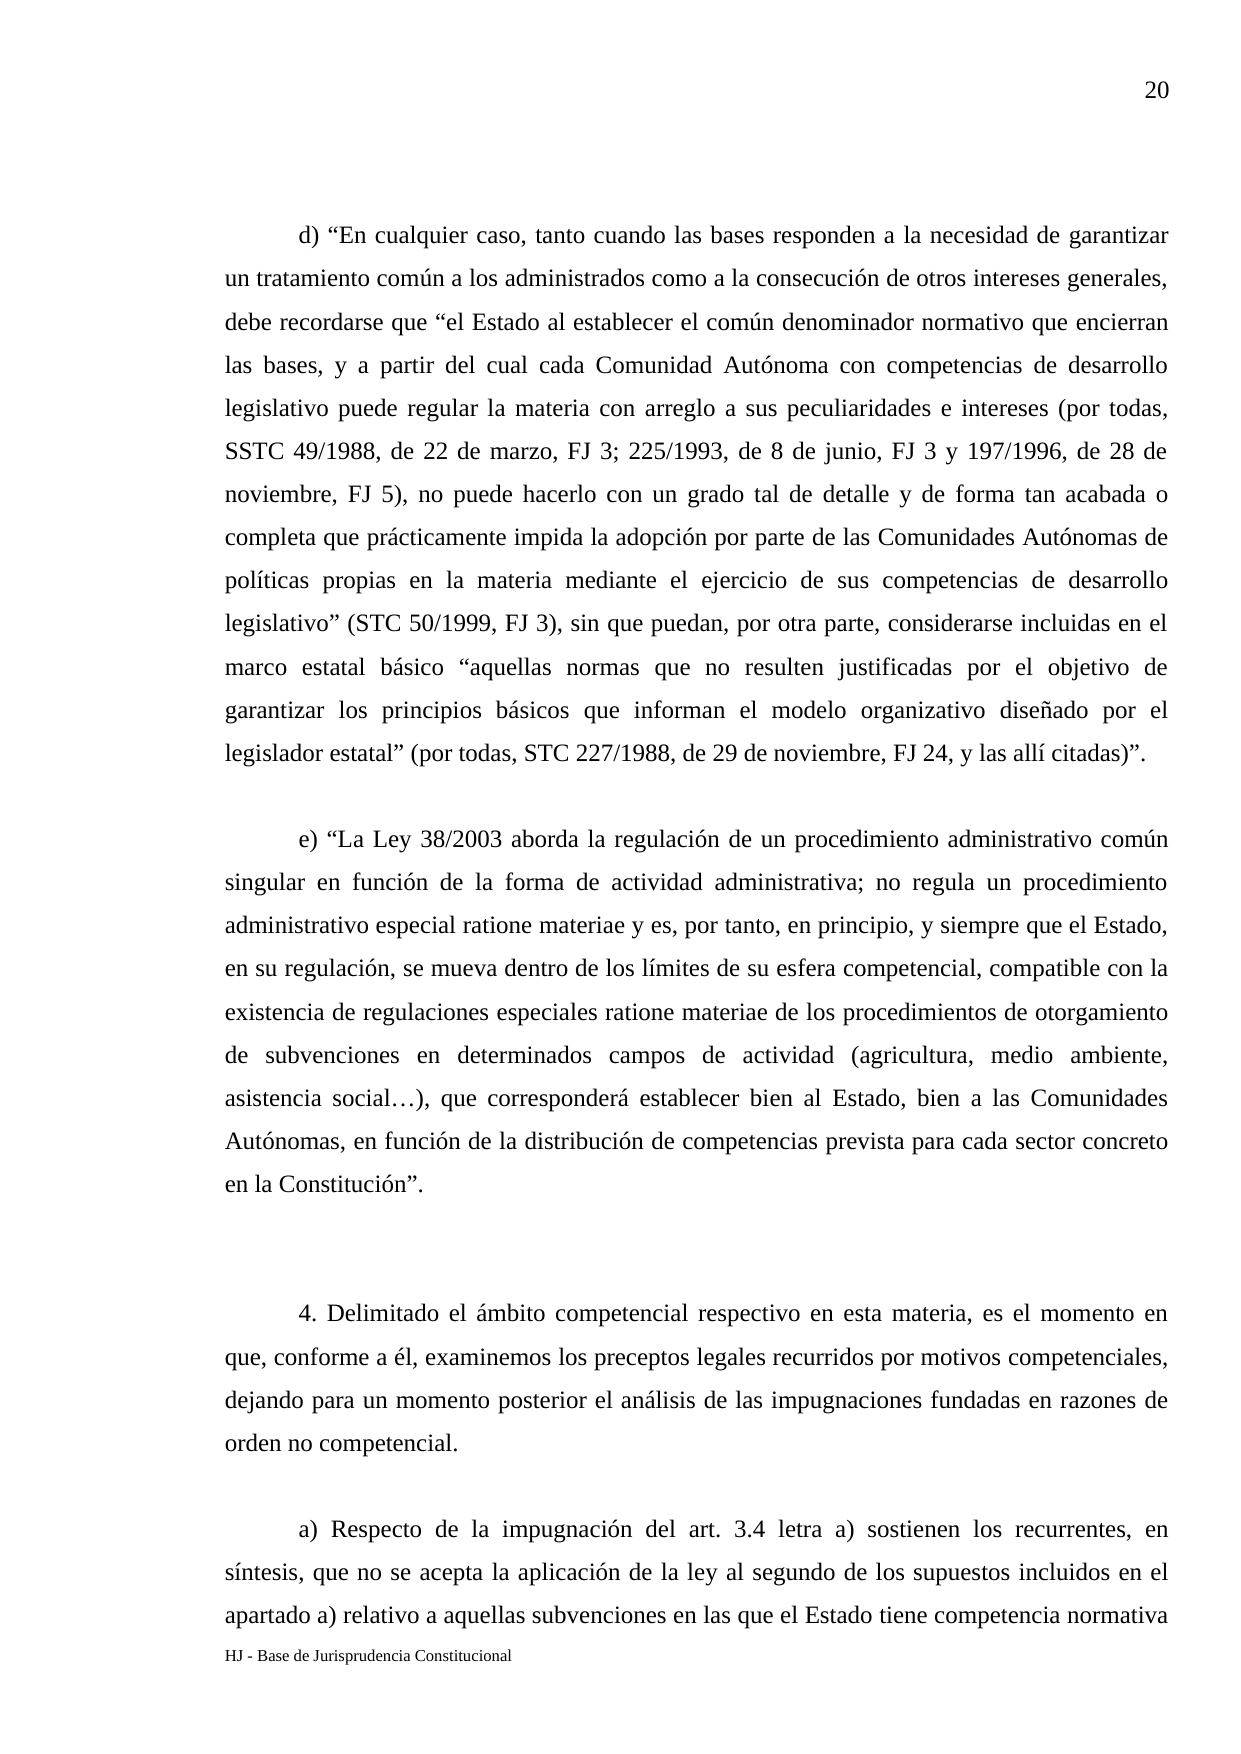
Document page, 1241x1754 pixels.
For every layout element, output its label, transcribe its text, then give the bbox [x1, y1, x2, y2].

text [224, 1514, 1169, 1629]
text e) “La Ley 38/2003 aborda la regulación de un procedimiento administrativo común singular en función de la forma de actividad administrativa; no regula un procedimiento administrativo especial ratione materiae y es, por tanto, en principio, y siempre que el Estado, en su regulación, se mueva dentro de los límites de su esfera competencial, compatible con la existencia de regulaciones especiales ratione materiae de los procedimientos de otorgamiento de subvenciones en determinados campos de actividad (agricultura, medio ambiente, asistencia social…), que corresponderá establecer bien al Estado, bien a las Comunidades Autónomas, en función de la distribución de competencias prevista para cada sector concreto en la Constitución”. [224, 824, 1169, 1198]
text d) “En cualquier caso, tanto cuando las bases responden a la necesidad de garantizar un tratamiento común a los administrados como a la consecución de otros intereses generales, debe recordarse que “el Estado al establecer el común denominador normativo que encierran las bases, y a partir del cual cada Comunidad Autónoma con competencias de desarrollo legislativo puede regular la materia con arreglo a sus peculiaridades e intereses (por todas, SSTC 49/1988, de 22 de marzo, FJ 3; 225/1993, de 8 de junio, FJ 3 y 197/1996, de 28 de noviembre, FJ 5), no puede hacerlo con un grado tal de detalle y de forma tan acabada o completa que prácticamente impida la adopción por parte de las Comunidades Autónomas de políticas propias en la materia mediante el ejercicio de sus competencias de desarrollo legislativo” (STC 50/1999, FJ 3), sin que puedan, por otra parte, considerarse incluidas en el marco estatal básico “aquellas normas que no resulten justificadas por el objetivo de garantizar los principios básicos que informan el modelo organizativo diseñado por el legislador estatal” (por todas, STC 227/1988, de 29 de noviembre, FJ 24, y las allí citadas)”. [224, 220, 1169, 767]
text 4. Delimitado el ámbito competencial respectivo en esta materia, es el momento en que, conforme a él, examinemos los preceptos legales recurridos por motivos competenciales, dejando para un momento posterior el análisis de las impugnaciones fundadas en razones de orden no competencial. [224, 1298, 1169, 1457]
